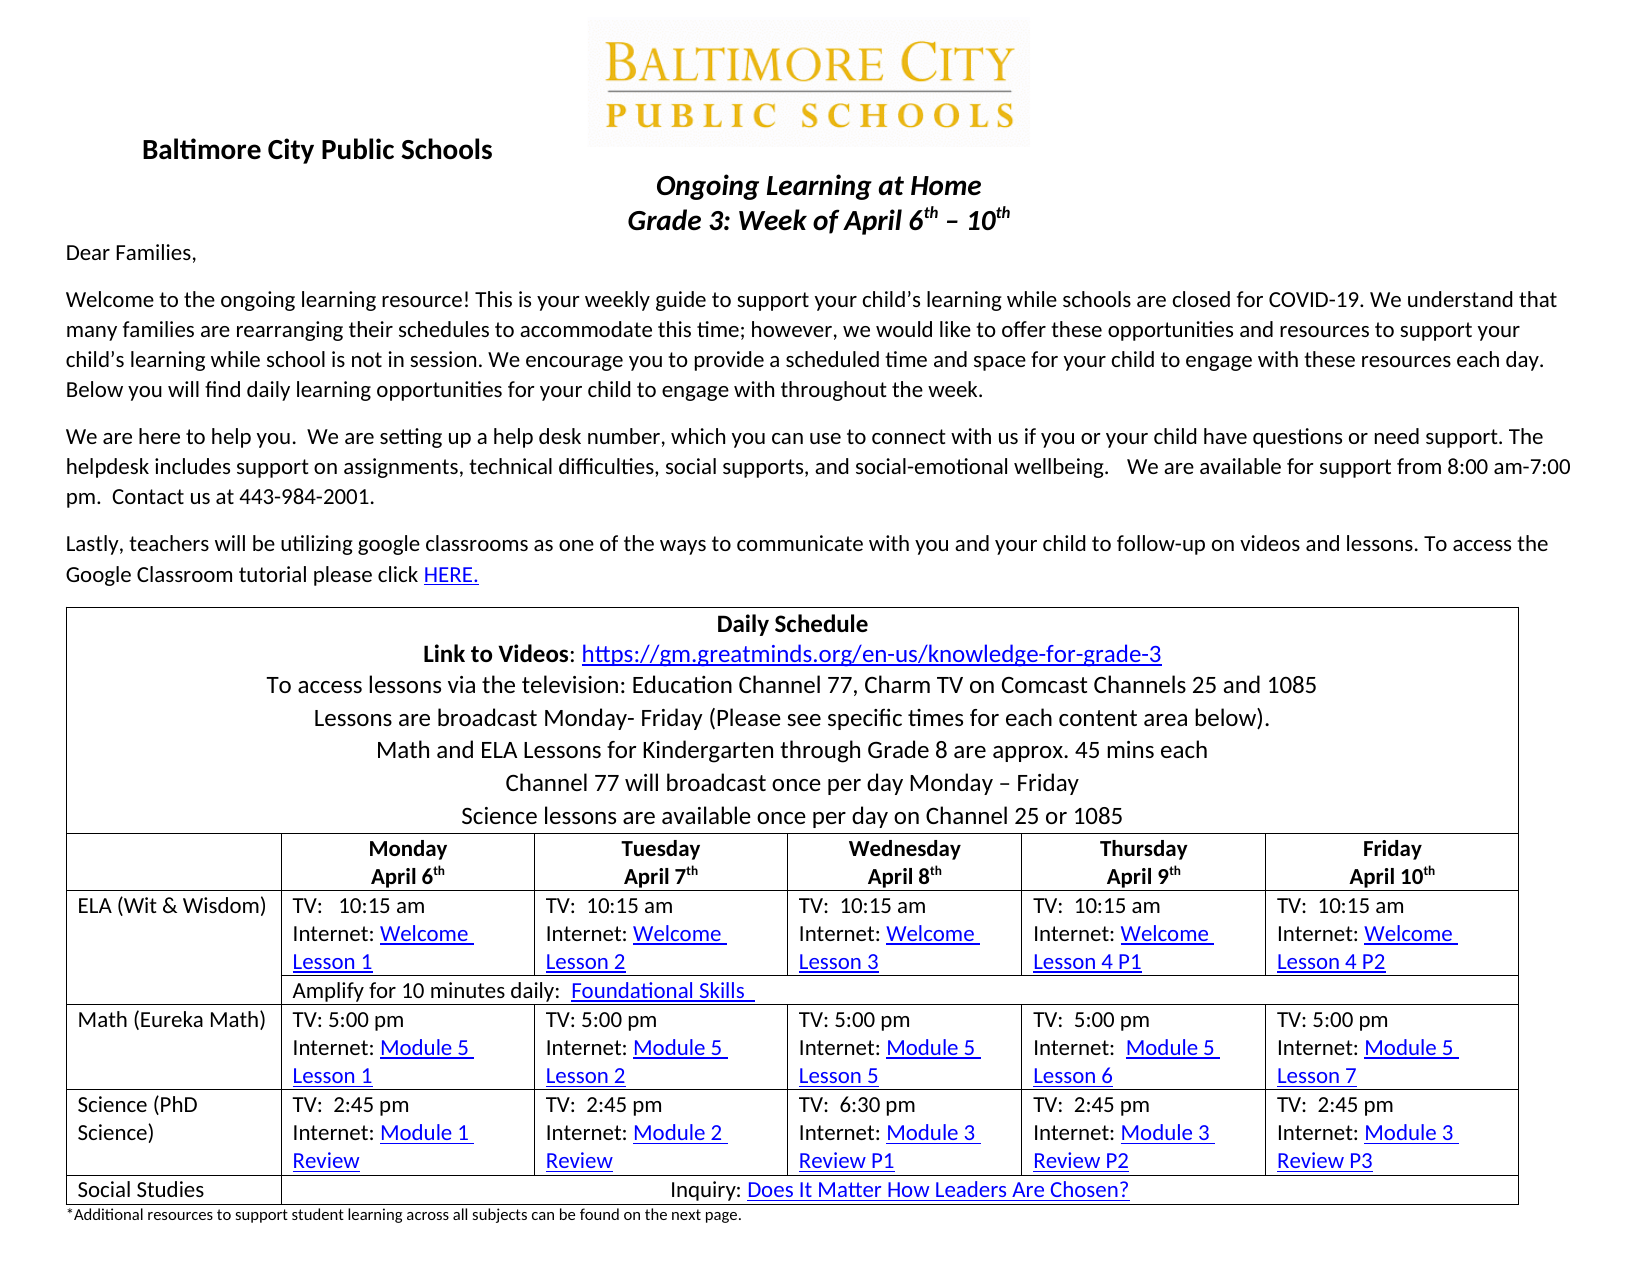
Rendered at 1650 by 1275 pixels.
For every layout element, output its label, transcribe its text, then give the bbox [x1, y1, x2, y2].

table_cell TV: 5:00 pm Internet: Module 5 Lesson 7 [1266, 1005, 1518, 1089]
table_cell TV: 10:15 am Internet: Welcome Lesson 2 [535, 891, 787, 975]
table_cell TV: 10:15 am Internet: Welcome Lesson 3 [788, 891, 1021, 975]
table_cell Social Studies [67, 1176, 281, 1203]
table_cell TV: 2:45 pm Internet: Module 1 Review [282, 1090, 534, 1174]
table_cell Monday April 6th [282, 834, 534, 890]
table_cell TV: 5:00 pm Internet: Module 5 Lesson 2 [535, 1005, 787, 1089]
table_cell TV: 2:45 pm Internet: Module 2 Review [535, 1090, 787, 1174]
text Grade 3: Week of April 6th – 10th [66, 202, 1575, 238]
table_cell TV: 2:45 pm Internet: Module 3 Review P3 [1266, 1090, 1518, 1174]
table_cell TV: 10:15 am Internet: Welcome Lesson 4 P1 [1022, 891, 1265, 975]
table_cell [67, 834, 281, 890]
table_cell TV: 5:00 pm Internet: Module 5 Lesson 1 [282, 1005, 534, 1089]
table_cell TV: 10:15 am Internet: Welcome Lesson 1 [282, 891, 534, 975]
text Baltimore City Public Schools [66, 131, 1575, 167]
table_cell Math (Eureka Math) [67, 1005, 281, 1089]
table_cell TV: 6:30 pm Internet: Module 3 Review P1 [788, 1090, 1021, 1174]
table_cell Science (PhD Science) [67, 1090, 281, 1174]
text Lastly, teachers will be utilizing google classrooms as one of the ways to communicate with you and your child to follow-up on videos and lessons. To access the Google Classroom tutorial please click HERE. [66, 529, 1575, 588]
table_cell Amplify for 10 minutes daily: Foundational Skills [282, 976, 1518, 1004]
table_cell Wednesday April 8th [788, 834, 1021, 890]
text Welcome to the ongoing learning resource! This is your weekly guide to support your child’s learning while schools are closed for COVID-19. We understand that many families are rearranging their schedules to accommodate this time; however, we would like to offer these opportunities and resources to support your child’s learning while school is not in session. We encourage you to provide a scheduled time and space for your child to engage with these resources each day. Below you will find daily learning opportunities for your child to engage with throughout the week. [66, 285, 1575, 403]
text *Additional resources to support student learning across all subjects can be found on the next page. [66, 1204, 1575, 1225]
text Ongoing Learning at Home [66, 167, 1575, 202]
table_cell Thursday April 9th [1022, 834, 1265, 890]
text We are here to help you. We are setting up a help desk number, which you can use to connect with us if you or your child have questions or need support. The helpdesk includes support on assignments, technical difficulties, social supports, and social-emotional wellbeing. We are available for support from 8:00 am-7:00 pm. Contact us at 443-984-2001. [66, 422, 1575, 511]
table_cell TV: 2:45 pm Internet: Module 3 Review P2 [1022, 1090, 1265, 1174]
table_cell TV: 5:00 pm Internet: Module 5 Lesson 6 [1022, 1005, 1265, 1089]
table_cell Friday April 10th [1266, 834, 1518, 890]
table_cell TV: 10:15 am Internet: Welcome Lesson 4 P2 [1266, 891, 1518, 975]
table_header Daily Schedule Link to Videos: https://gm.greatminds.org/en-us/knowledge-for-grade-3 To access lessons via the television: Education Channel 77, Charm TV on Comcast Channels 25 and 1085 Lessons are broadcast Monday- Friday (Please see specific times for each content area below). Math and ELA Lessons for Kindergarten through Grade 8 are approx. 45 mins each Channel 77 will broadcast once per day Monday – Friday Science lessons are available once per day on Channel 25 or 1085 [67, 608, 1518, 833]
table_cell ELA (Wit & Wisdom) [67, 891, 281, 1004]
picture [586, 17, 1031, 146]
text Dear Families, [66, 238, 1575, 266]
table_cell TV: 5:00 pm Internet: Module 5 Lesson 5 [788, 1005, 1021, 1089]
table_cell Inquiry: Does It Matter How Leaders Are Chosen? [282, 1176, 1518, 1203]
table_cell Tuesday April 7th [535, 834, 787, 890]
